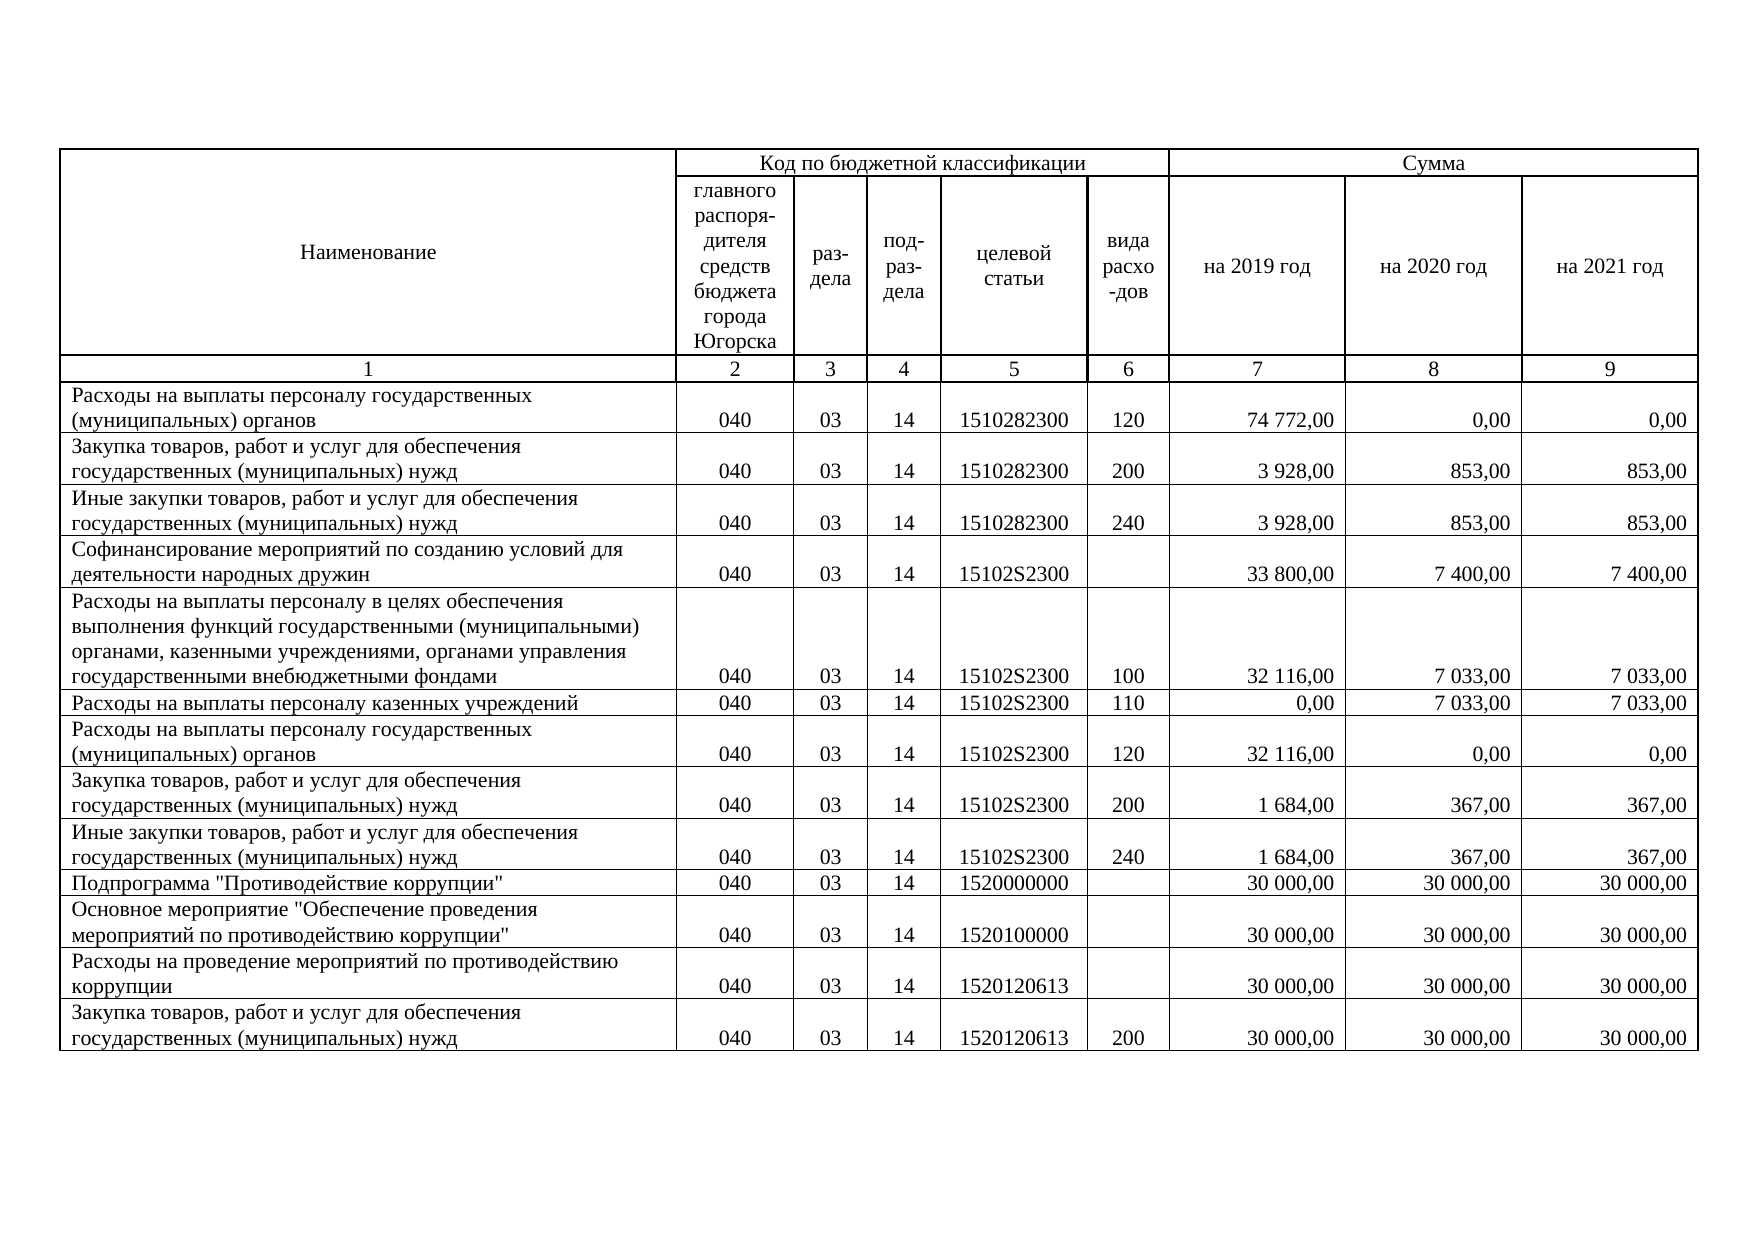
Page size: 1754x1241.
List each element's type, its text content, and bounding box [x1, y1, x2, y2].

table_cell Расходы на выплаты персоналу государственных (муниципальных) органов [61, 383, 676, 432]
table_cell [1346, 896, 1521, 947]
table_cell 040 [677, 536, 793, 587]
table_cell Иные закупки товаров, работ и услуг для обеспечения государственных (муниципальных) нужд [61, 485, 676, 535]
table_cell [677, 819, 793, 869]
table_cell 03 [794, 485, 867, 535]
table_cell 040 [677, 485, 793, 535]
table_cell 7 [1170, 356, 1344, 381]
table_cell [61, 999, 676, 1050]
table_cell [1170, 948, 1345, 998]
table_cell 040 [677, 767, 793, 818]
table_cell 0,00 [1346, 716, 1521, 766]
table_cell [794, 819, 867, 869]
table_cell 1510282300 [941, 383, 1087, 432]
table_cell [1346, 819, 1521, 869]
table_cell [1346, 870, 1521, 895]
table_cell 0,00 [1522, 716, 1697, 766]
table_cell 14 [868, 485, 940, 535]
table_cell 0,00 [1522, 383, 1697, 432]
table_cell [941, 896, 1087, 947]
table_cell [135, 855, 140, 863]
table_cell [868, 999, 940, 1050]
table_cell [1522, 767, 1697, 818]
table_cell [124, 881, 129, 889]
table_cell 040 [677, 690, 793, 715]
table_cell 367,00 [1346, 767, 1521, 818]
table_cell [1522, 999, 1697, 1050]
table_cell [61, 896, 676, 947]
table_cell 8 [1346, 356, 1521, 381]
table_cell 03 [794, 716, 867, 766]
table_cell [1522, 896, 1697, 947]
table_cell 14 [868, 716, 940, 766]
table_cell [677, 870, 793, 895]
table_cell 03 [794, 588, 867, 688]
table_cell Расходы на выплаты персоналу государственных (муниципальных) органов [61, 716, 676, 766]
table_cell раз-дела [795, 177, 866, 353]
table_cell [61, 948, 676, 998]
table_cell 32 116,00 [1170, 588, 1345, 688]
table_cell 7 033,00 [1522, 690, 1697, 715]
table_cell 3 928,00 [1170, 485, 1345, 535]
table_cell 7 033,00 [1522, 588, 1697, 688]
table_cell Закупка товаров, работ и услуг для обеспечения государственных (муниципальных) нужд [61, 433, 676, 484]
table_cell под-раз-дела [868, 177, 940, 353]
table_cell Расходы на выплаты персоналу в целях обеспечения выполнения функций государственными (муниципальными) органами, казенными учреждениями, органами управления государственными внебюджетными фондами [61, 588, 676, 688]
table_cell 3 928,00 [1170, 433, 1345, 484]
table_cell 4 [868, 356, 940, 381]
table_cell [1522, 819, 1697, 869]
table_cell 15102S2300 [941, 716, 1087, 766]
table_cell 14 [868, 383, 940, 432]
table_cell 7 400,00 [1522, 536, 1697, 587]
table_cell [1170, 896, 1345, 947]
table_cell Закупка товаров, работ и услуг для обеспечения государственных (муниципальных) нужд [61, 767, 676, 818]
table_cell 1510282300 [941, 433, 1087, 484]
table_header Сумма [1170, 150, 1697, 175]
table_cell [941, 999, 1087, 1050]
table_cell 100 [1088, 588, 1169, 688]
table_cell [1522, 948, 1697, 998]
table_cell 15102S2300 [941, 536, 1087, 587]
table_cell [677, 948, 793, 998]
table_cell 0,00 [1346, 383, 1521, 432]
table_cell [1088, 536, 1169, 587]
table_cell 14 [868, 433, 940, 484]
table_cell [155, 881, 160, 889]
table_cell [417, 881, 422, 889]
table_cell 853,00 [1522, 433, 1697, 484]
table_cell 1510282300 [941, 485, 1087, 535]
table_cell Софинансирование мероприятий по созданию условий для деятельности народных дружин [61, 536, 676, 587]
table_cell 14 [868, 536, 940, 587]
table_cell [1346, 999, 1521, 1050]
table_cell 74 772,00 [1170, 383, 1345, 432]
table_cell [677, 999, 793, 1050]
table_cell 853,00 [1522, 485, 1697, 535]
table_cell 040 [677, 383, 793, 432]
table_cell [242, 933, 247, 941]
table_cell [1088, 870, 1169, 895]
table_cell 3 [795, 356, 866, 381]
table_cell 6 [1089, 356, 1168, 381]
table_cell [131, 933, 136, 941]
table_cell 7 033,00 [1346, 588, 1521, 688]
table_cell 15102S2300 [941, 690, 1087, 715]
table_cell 120 [1088, 383, 1169, 432]
table_header Наименование [61, 150, 675, 353]
table_cell 03 [794, 433, 867, 484]
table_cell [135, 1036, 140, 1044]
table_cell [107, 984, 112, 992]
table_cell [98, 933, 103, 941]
table_cell на 2019 год [1170, 177, 1344, 353]
table_cell 15102S2300 [941, 767, 1087, 818]
table_cell 03 [794, 690, 867, 715]
table_cell 240 [1088, 485, 1169, 535]
table_cell 03 [794, 383, 867, 432]
table_cell Расходы на выплаты персоналу казенных учреждений [61, 690, 676, 715]
table_cell на 2020 год [1346, 177, 1521, 353]
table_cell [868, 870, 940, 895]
table_cell 9 [1523, 356, 1697, 381]
table_cell 200 [1088, 433, 1169, 484]
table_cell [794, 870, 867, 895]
table_cell 14 [868, 690, 940, 715]
table_cell 33 800,00 [1170, 536, 1345, 587]
table_cell 853,00 [1346, 433, 1521, 484]
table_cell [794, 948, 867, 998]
table_cell 853,00 [1346, 485, 1521, 535]
table_cell целевой статьи [942, 177, 1086, 353]
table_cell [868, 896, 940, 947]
table_cell 7 400,00 [1346, 536, 1521, 587]
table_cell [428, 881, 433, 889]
table_cell 14 [868, 588, 940, 688]
table_cell 040 [677, 433, 793, 484]
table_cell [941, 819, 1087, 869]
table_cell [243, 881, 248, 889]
table_cell 200 [1088, 767, 1169, 818]
table_cell 110 [1088, 690, 1169, 715]
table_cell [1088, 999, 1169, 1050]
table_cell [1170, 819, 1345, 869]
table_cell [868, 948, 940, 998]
table_cell 120 [1088, 716, 1169, 766]
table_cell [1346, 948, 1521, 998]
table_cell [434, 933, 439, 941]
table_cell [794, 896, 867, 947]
table_cell 040 [677, 716, 793, 766]
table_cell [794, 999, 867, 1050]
table_header Код по бюджетной классификации [677, 150, 1168, 175]
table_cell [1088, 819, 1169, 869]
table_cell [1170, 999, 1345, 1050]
table_cell 040 [677, 588, 793, 688]
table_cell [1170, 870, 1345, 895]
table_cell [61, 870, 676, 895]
table_cell 1 [61, 356, 675, 381]
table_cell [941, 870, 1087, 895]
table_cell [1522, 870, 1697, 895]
table_cell на 2021 год [1523, 177, 1697, 353]
table_cell 2 [677, 356, 793, 381]
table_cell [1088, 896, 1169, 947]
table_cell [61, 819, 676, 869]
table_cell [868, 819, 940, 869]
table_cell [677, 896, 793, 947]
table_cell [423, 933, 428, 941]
table_cell 14 [868, 767, 940, 818]
table_cell 5 [942, 356, 1086, 381]
table_cell 0,00 [1170, 690, 1345, 715]
table_cell главного распоря-дителя средств бюджета города Югорска [677, 177, 793, 353]
table_cell 03 [794, 767, 867, 818]
table_cell 15102S2300 [941, 588, 1087, 688]
table_cell вида расхо-дов [1089, 177, 1168, 353]
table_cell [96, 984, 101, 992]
table_cell 1 684,00 [1170, 767, 1345, 818]
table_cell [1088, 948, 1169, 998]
table_cell 03 [794, 536, 867, 587]
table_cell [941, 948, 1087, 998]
table_cell 32 116,00 [1170, 716, 1345, 766]
table_cell 7 033,00 [1346, 690, 1521, 715]
